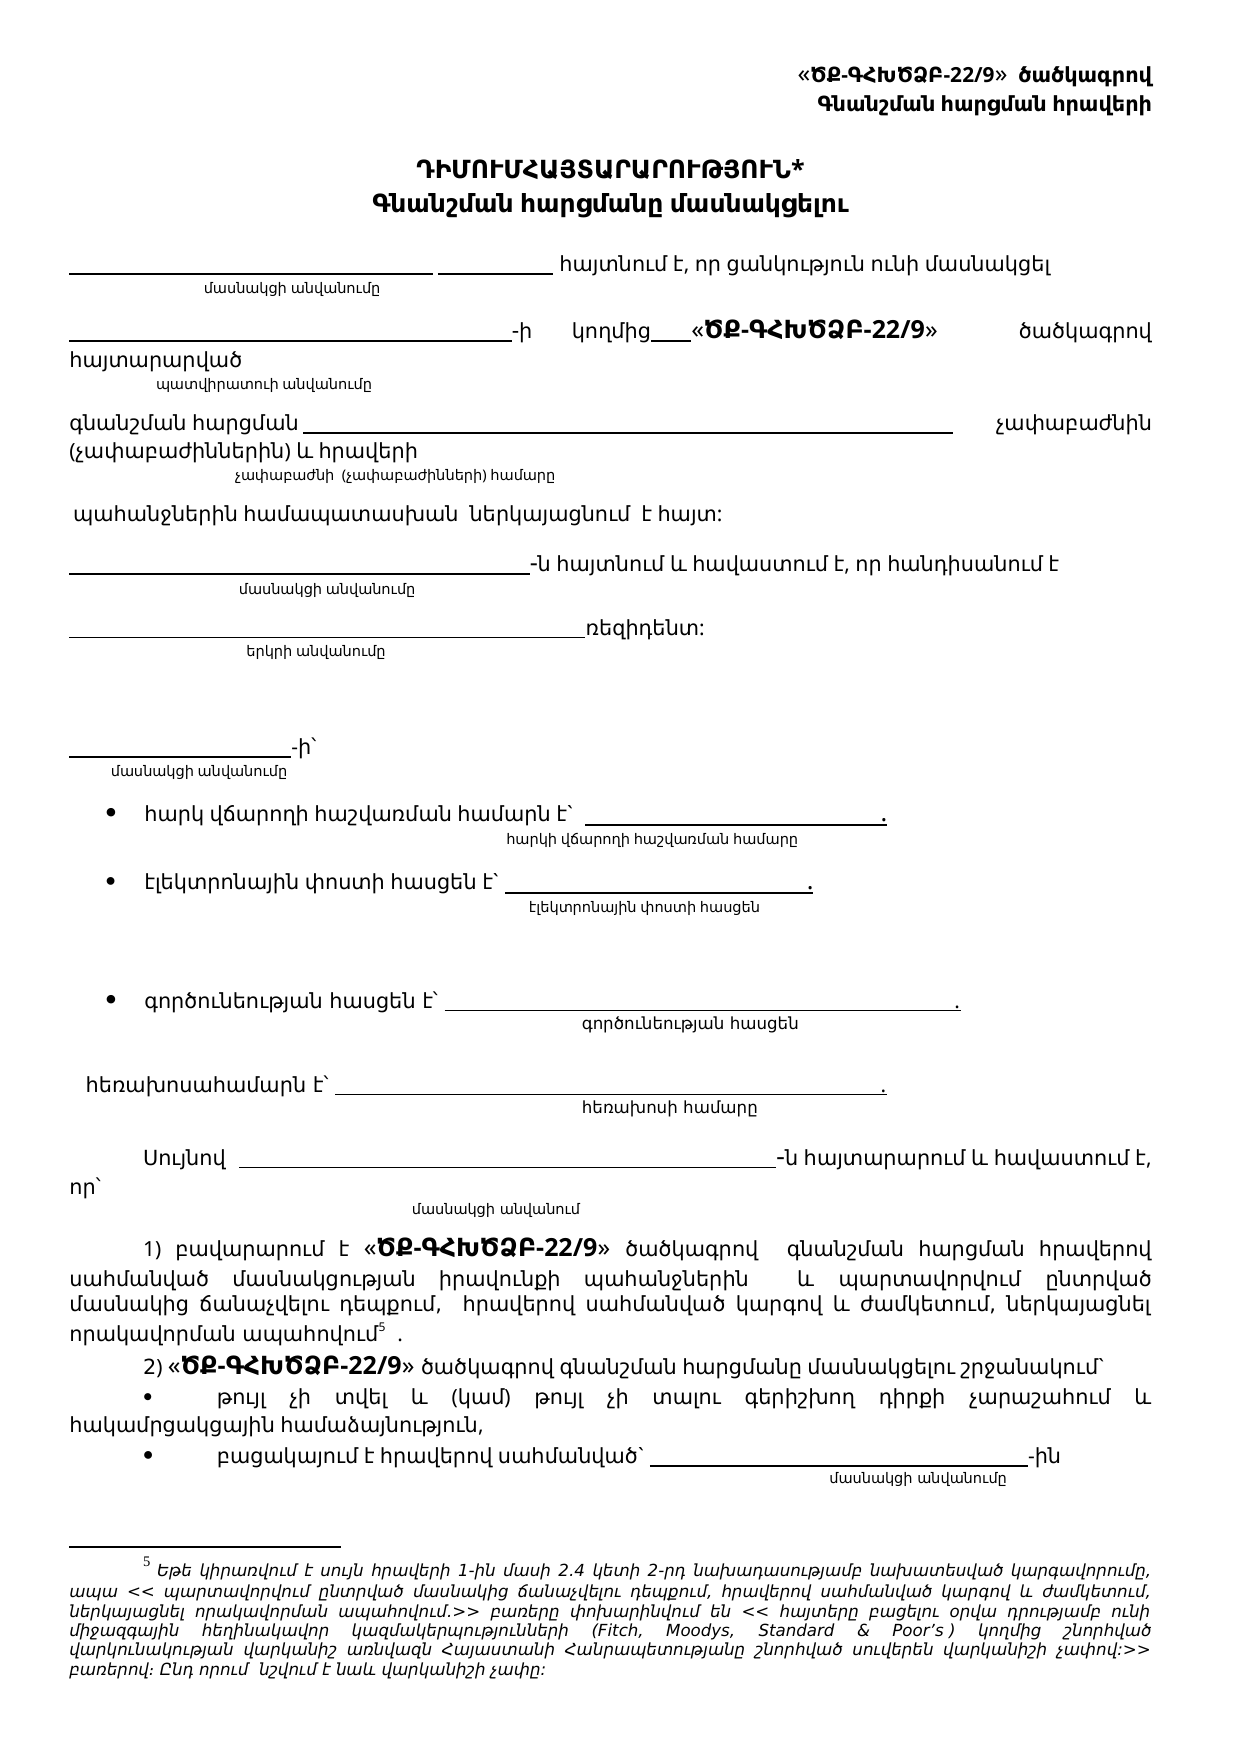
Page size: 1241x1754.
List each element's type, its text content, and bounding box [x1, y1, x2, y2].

list բացակայում է հրավերով սահմանված` -ին [69, 1439, 1152, 1470]
text էլեկտրոնային փոստի հասցեն [69, 897, 1152, 931]
text պահանջներին համապատասխան ներկայացնում է հայտ: [69, 499, 1152, 527]
text «ԾՔ-ԳՀԽԾՁԲ-22/9» ծածկագրով [69, 56, 1152, 89]
text չափաբաժնի (չափաբաժինների) համարը [69, 465, 1152, 499]
text գնանշման հարցման չափաբաժնին (չափաբաժիններին) և հրավերի [69, 408, 1152, 465]
text -ի կողմից «ԾՔ-ԳՀԽԾՁԲ-22/9» ծածկագրով հայտարարված [69, 311, 1152, 374]
text մասնակցի անվանումը [69, 277, 1152, 311]
subtitle Գնանշման հարցմանը մասնակցելու [69, 186, 1152, 220]
text 1) բավարարում է «ԾՔ-ԳՀԽԾՁԲ-22/9» ծածկագրով գնանշման հարցման հրավերով սահմանված մասնակցության իրավունքի պահանջներին և պարտավորվում ընտրված մասնակից ճանաչվելու դեպքում, հրավերով սահմանված կարգով և ժամկետում, ներկայացնել որակավորման ապահովում . [69, 1230, 1152, 1348]
text մասնակցի անվանում [69, 1201, 1152, 1230]
text երկրի անվանումը [69, 641, 1152, 675]
list թույլ չի տվել և (կամ) թույլ չի տալու գերիշխող դիրքի չարաշահում և հակամրցակցային համաձայնություն, [69, 1382, 1152, 1439]
text ԴԻՄՈՒՄՀԱՅՏԱՐԱՐՈՒԹՅՈՒՆ* [69, 152, 1152, 186]
text -ի՝ [69, 732, 1152, 761]
text -ն հայտնում և հավաստում է, որ հանդիսանում է [69, 544, 1152, 578]
text հեռախոսահամարն է՝ . [69, 1070, 1152, 1098]
text պատվիրատուի անվանումը [69, 374, 1152, 408]
text մասնակցի անվանումը [69, 761, 1152, 795]
text Սույնով -ն հայտարարում և հավաստում է, որ՝ [69, 1142, 1152, 1201]
text հարկի վճարողի հաշվառման համարը [69, 829, 1152, 863]
text մասնակցի անվանումը [69, 578, 1152, 613]
text հայտնում է, որ ցանկություն ունի մասնակցել [69, 249, 1152, 277]
text գործունեության հասցեն [69, 1014, 1152, 1033]
text 2) «ԾՔ-ԳՀԽԾՁԲ-22/9» ծածկագրով գնանշման հարցմանը մասնակցելու շրջանակում` [69, 1348, 1152, 1382]
text հեռախոսի համարը [69, 1098, 1152, 1118]
text ռեզիդենտ: [69, 613, 1152, 641]
list գործունեության հասցեն է՝ . [107, 986, 1152, 1014]
text Գնանշման հարցման հրավերի [69, 89, 1152, 118]
list էլեկտրոնային փոստի հասցեն է` . [107, 863, 1152, 897]
text մասնակցի անվանումը [69, 1470, 1152, 1499]
list հարկ վճարողի հաշվառման համարն է` . [107, 795, 1152, 829]
